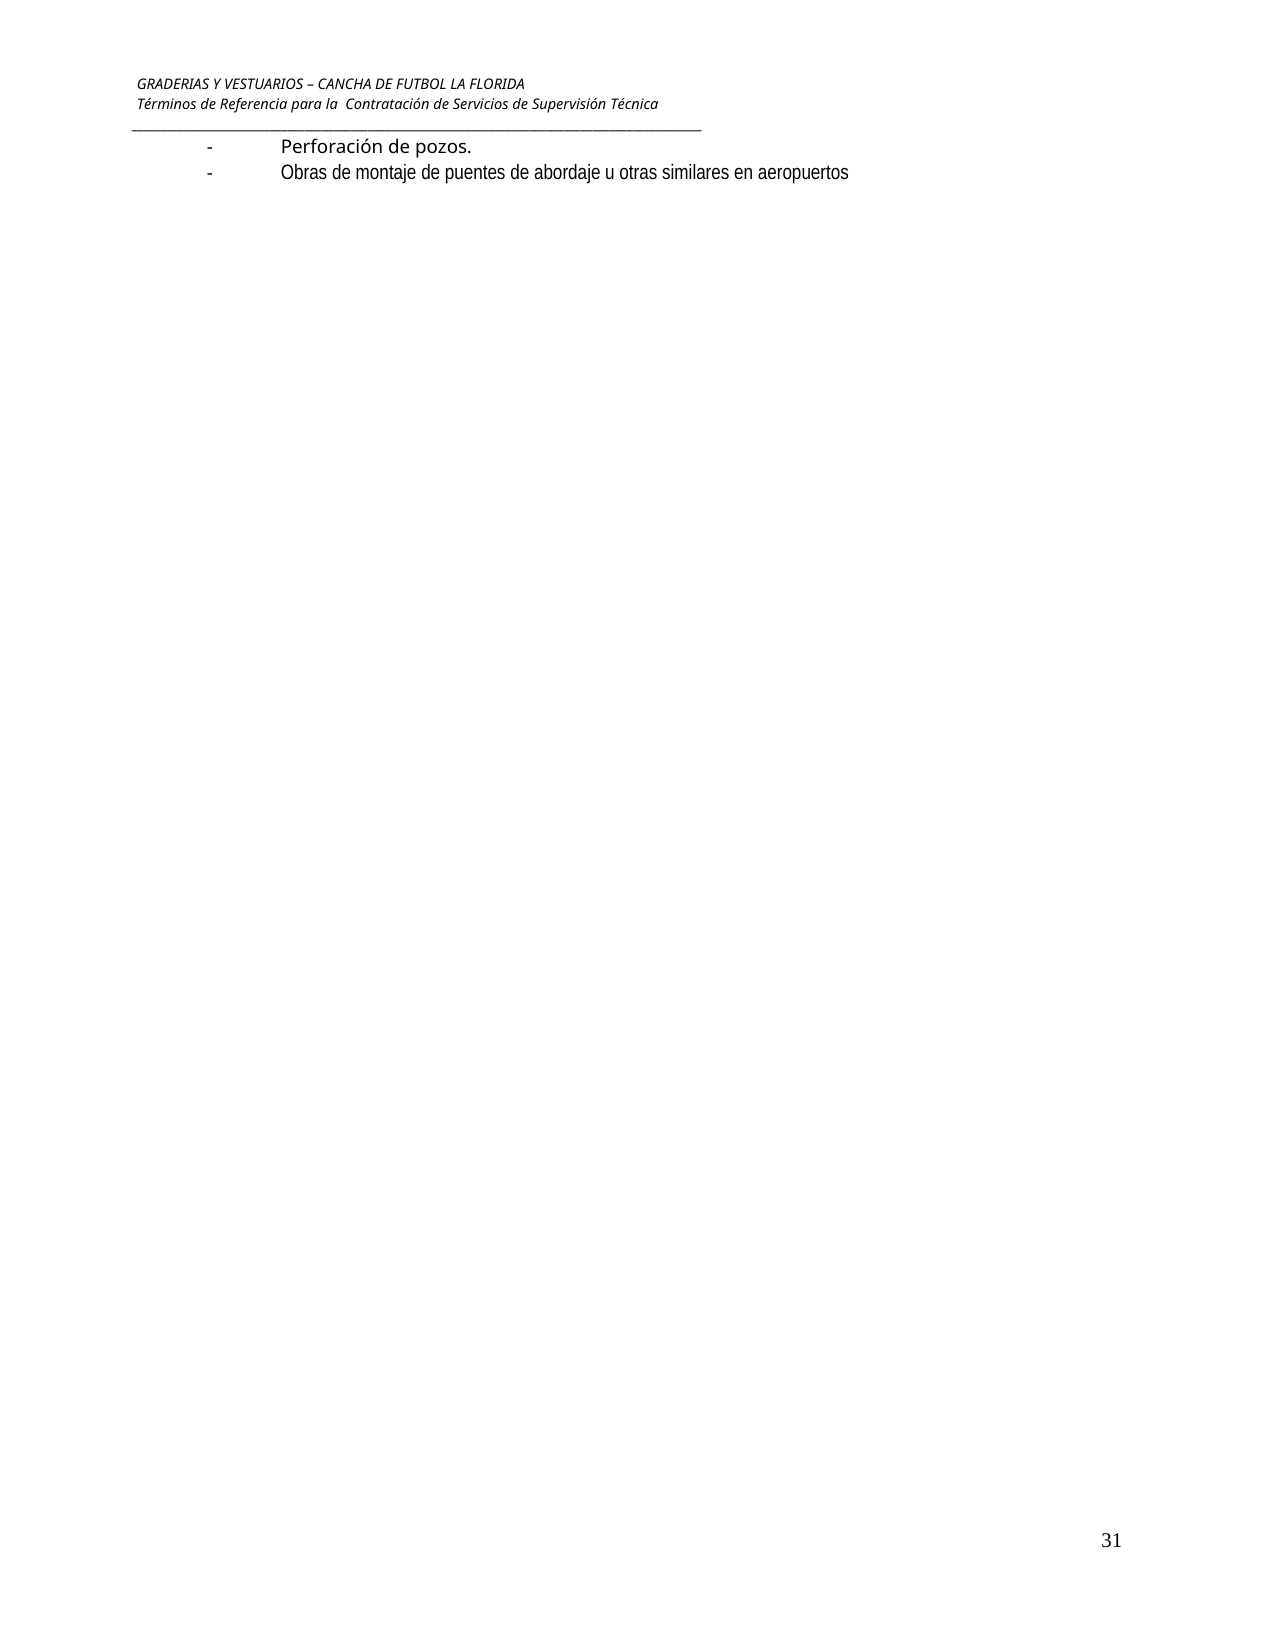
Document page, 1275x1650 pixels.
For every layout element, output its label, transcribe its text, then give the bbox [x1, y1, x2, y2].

text - Perforación de pozos. [133, 133, 1122, 159]
text - Obras de montaje de puentes de abordaje u otras similares en aeropuertos [133, 159, 1122, 184]
